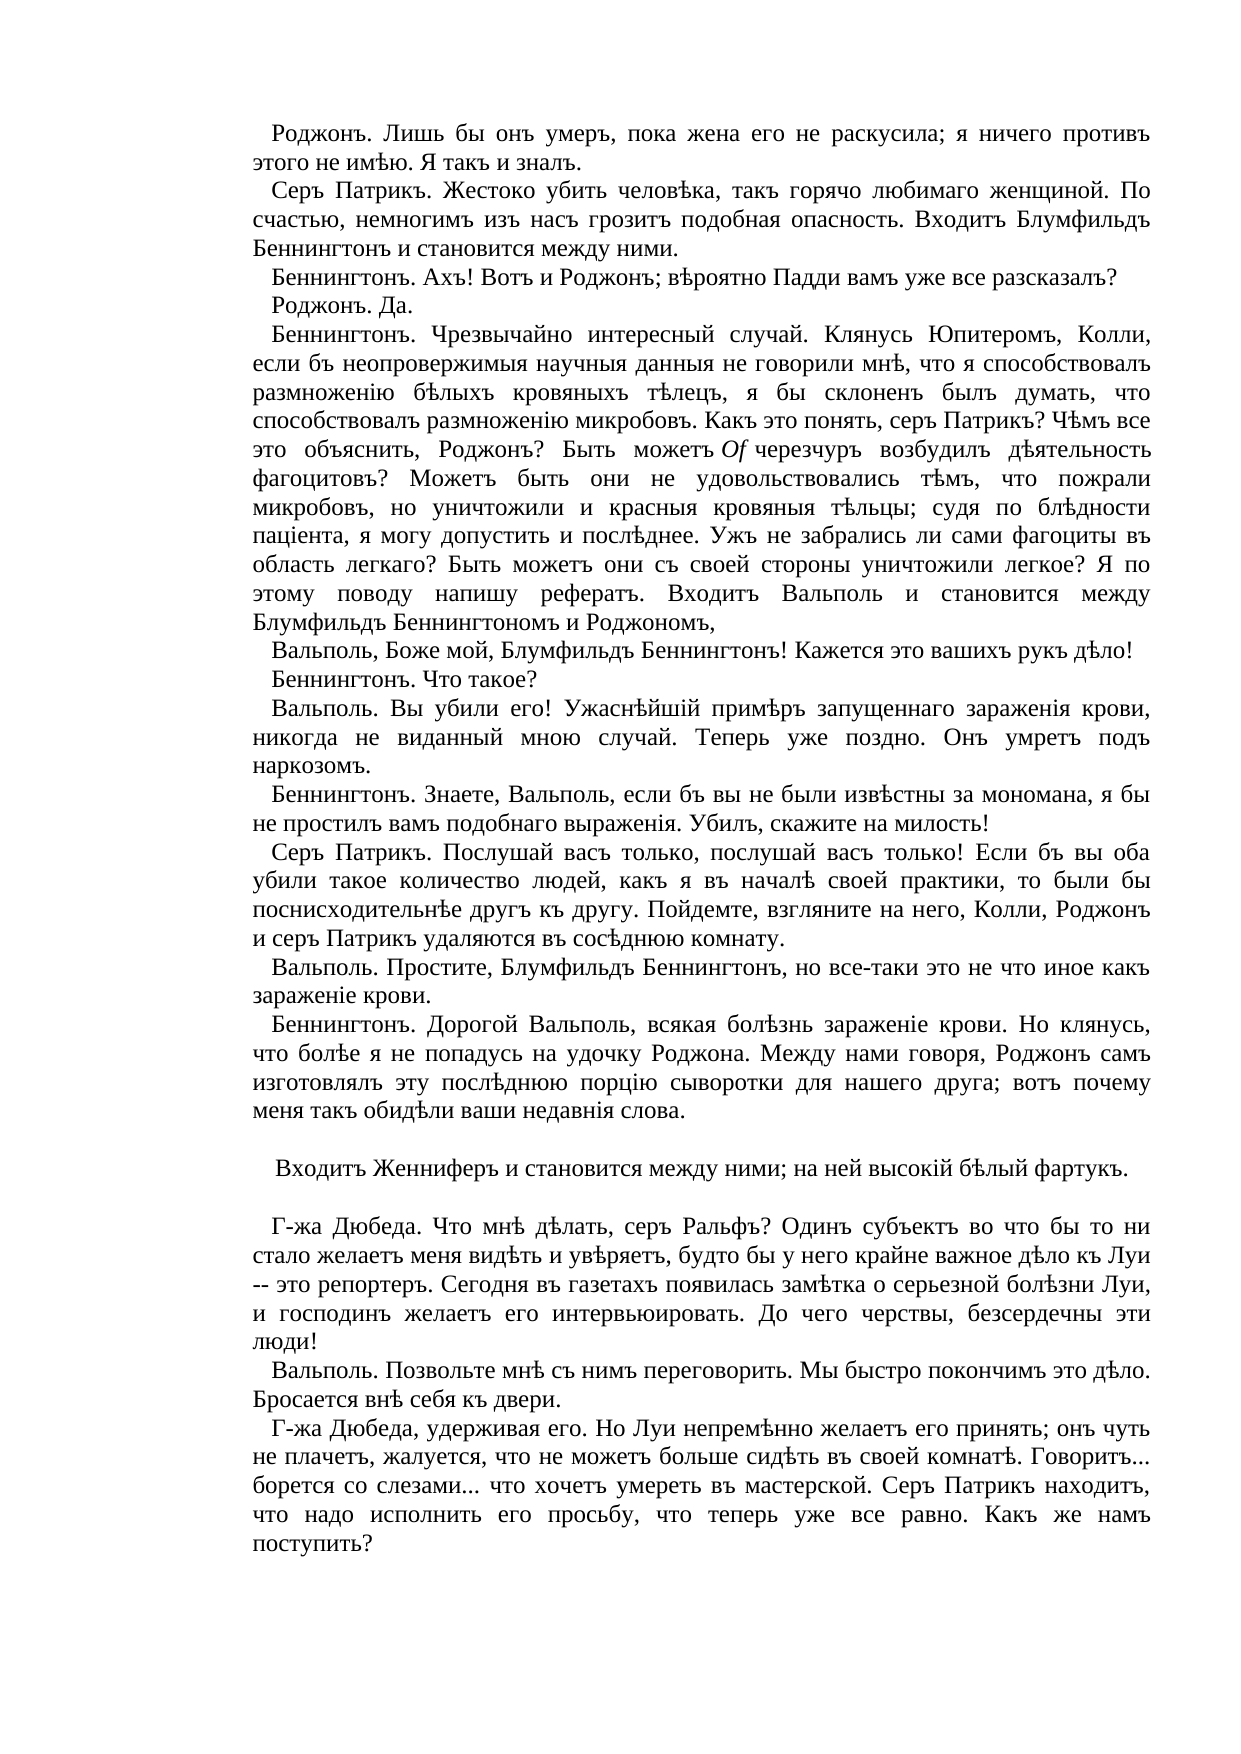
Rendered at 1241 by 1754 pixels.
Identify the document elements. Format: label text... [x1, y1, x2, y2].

text Беннингтонъ. Ахъ! Вотъ и Роджонъ; вѣроятно Падди вамъ уже все разсказалъ? [252, 262, 1152, 291]
text Вальполь. Простите, Блумфильдъ Беннингтонъ, но все-таки это не что иное какъ зараженіе крови. [252, 952, 1152, 1009]
text Серъ Патрикъ. Жестоко убить человѣка, такъ горячо любимаго женщиной. По счастью, немногимъ изъ насъ грозитъ подобная опасность. Входитъ Блумфильдъ Беннингтонъ и становится между ними. [252, 176, 1152, 262]
text Беннингтонъ. Дорогой Вальполь, всякая болѣзнь зараженіе крови. Но клянусь, что болѣе я не попадусь на удочку Роджона. Между нами говоря, Роджонъ самъ изготовлялъ эту послѣднюю порцію сыворотки для нашего друга; вотъ почему меня такъ обидѣли ваши недавнія слова. [252, 1009, 1152, 1124]
text Беннингтонъ. Что такое? [252, 664, 1152, 693]
text Роджонъ. Лишь бы онъ умеръ, пока жена его не раскусила; я ничего противъ этого не имѣю. Я такъ и зналъ. [252, 118, 1152, 176]
text Роджонъ. Да. [252, 291, 1152, 319]
text Вальполь. Позвольте мнѣ съ нимъ переговорить. Мы быстро покончимъ это дѣло. Бросается внѣ себя къ двери. [252, 1355, 1152, 1413]
text Г-жа Дюбеда. Что мнѣ дѣлать, серъ Ральфъ? Одинъ субъектъ во что бы то ни стало желаетъ меня видѣть и увѣряетъ, будто бы у него крайне важное дѣло къ Луи -- это репортеръ. Сегодня въ газетахъ появилась замѣтка о серьезной болѣзни Луи, и господинъ желаетъ его интервьюировать. До чего черствы, безсердечны эти люди! [252, 1211, 1152, 1355]
text Входитъ Женниферъ и становится между ними; на ней высокій бѣлый фартукъ. [252, 1153, 1152, 1182]
text Вальполь. Вы убили его! Ужаснѣйшій примѣръ запущеннаго зараженія крови, никогда не виданный мною случай. Теперь уже поздно. Онъ умретъ подъ наркозомъ. [252, 693, 1152, 779]
text Серъ Патрикъ. Послушай васъ только, послушай васъ только! Если бъ вы оба убили такое количество людей, какъ я въ началѣ своей практики, то были бы поснисходительнѣе другъ къ другу. Пойдемте, взгляните на него, Колли, Роджонъ и серъ Патрикъ удаляются въ сосѣднюю комнату. [252, 837, 1152, 952]
text Беннингтонъ. Чрезвычайно интересный случай. Клянусь Юпитеромъ, Колли, если бъ неопровержимыя научныя данныя не говорили мнѣ, что я способствовалъ размноженію бѣлыхъ кровяныхъ тѣлецъ, я бы склоненъ былъ думать, что способствовалъ размноженію микробовъ. Какъ это понять, серъ Патрикъ? Чѣмъ все это объяснить, Роджонъ? Быть можетъ Of черезчуръ возбудилъ дѣятельность фагоцитовъ? Можетъ быть они не удовольствовались тѣмъ, что пожрали микробовъ, но уничтожили и красныя кровяныя тѣльцы; судя по блѣдности паціента, я могу допустить и послѣднее. Ужъ не забрались ли сами фагоциты въ область легкаго? Быть можетъ они съ своей стороны уничтожили легкое? Я по этому поводу напишу рефератъ. Входитъ Вальполь и становится между Блумфильдъ Беннингтономъ и Роджономъ, [252, 319, 1152, 636]
text Г-жа Дюбеда, удерживая его. Но Луи непремѣнно желаетъ его принять; онъ чуть не плачетъ, жалуется, что не можетъ больше сидѣть въ своей комнатѣ. Говоритъ... борется со слезами... что хочетъ умереть въ мастерской. Серъ Патрикъ находитъ, что надо исполнить его просьбу, что теперь уже все равно. Какъ же намъ поступить? [252, 1413, 1152, 1556]
text Беннингтонъ. Знаете, Вальполь, если бъ вы не были извѣстны за мономана, я бы не простилъ вамъ подобнаго выраженія. Убилъ, скажите на милость! [252, 779, 1152, 837]
text Вальполь, Боже мой, Блумфильдъ Беннингтонъ! Кажется это вашихъ рукъ дѣло! [252, 636, 1152, 664]
